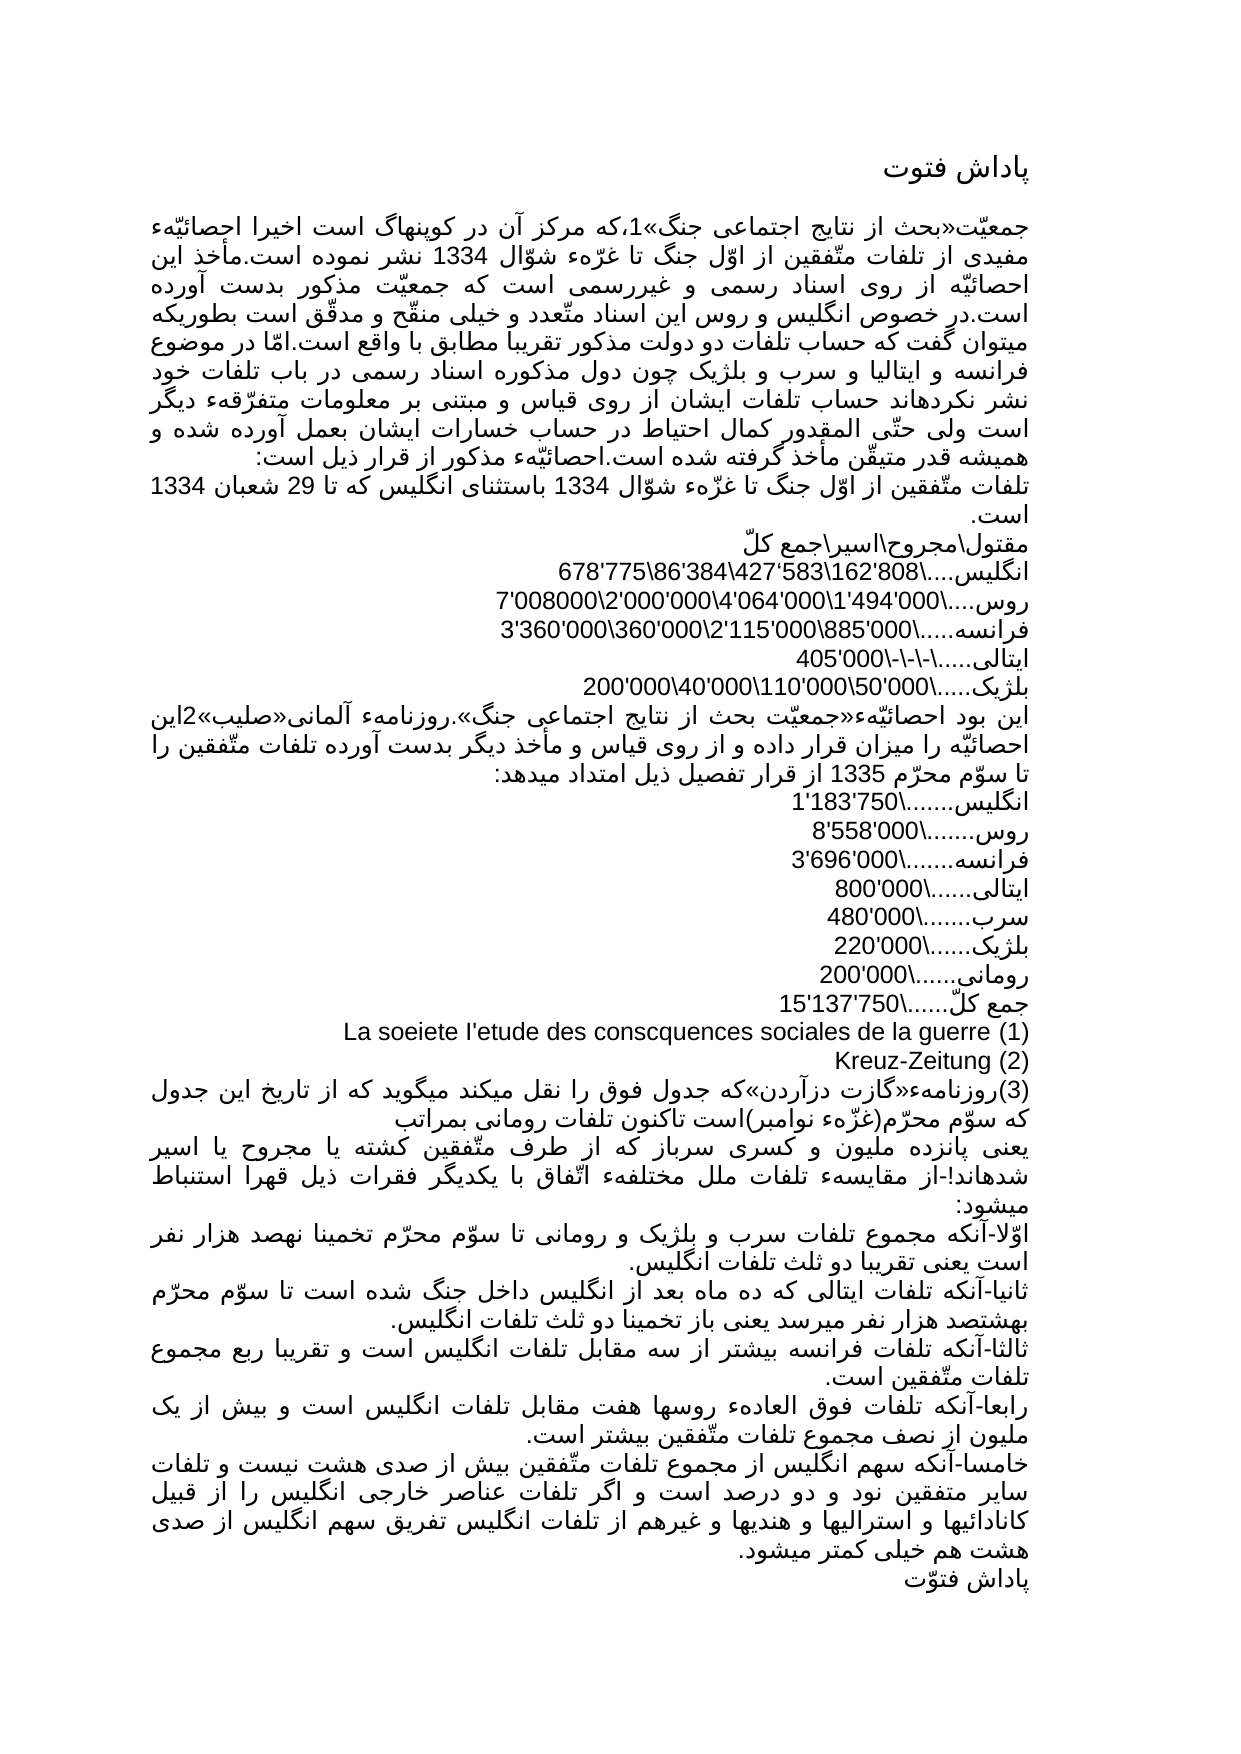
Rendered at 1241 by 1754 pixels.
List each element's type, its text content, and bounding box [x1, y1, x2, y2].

text روس....\000'494'1\000'064'4\000'000'2\008000'7 [150, 586, 1029, 615]
text روس.......\000'558'8 [150, 816, 1029, 845]
text انگلیس.......\750'183'1 [150, 787, 1029, 816]
text این بود احصائیّهء«جمعیّت بحث از نتایج اجتماعی جنگ».روزنامهء آلمانی«صلیب»2این احصائیّه را میزان قرار داده و از روی قیاس‏ و مأخذ دیگر بدست آورده تلفات متّفقین را تا سوّم محرّم 1335 از قرار تفصیل ذیل امتداد میدهد: [150, 701, 1029, 787]
text رابعا-آنکه تلفات فوق العادهء روسها هفت مقابل تلفات انگلیس است‏ و بیش از یک ملیون از نصف مجموع تلفات متّفقین بیشتر است. [150, 1391, 1029, 1448]
text سرب.......\000'480 [150, 902, 1029, 931]
text ثالثا-آنکه تلفات فرانسه بیشتر از سه مقابل تلفات انگلیس است‏ و تقریبا ربع مجموع تلفات متّفقین است. [150, 1333, 1029, 1391]
text بلژیک.....\000'50\000'110\000'40\000'200 [150, 672, 1029, 701]
text بلژیک......\000'220 [150, 931, 1029, 960]
text پاداش فتوّت [150, 1563, 1029, 1592]
text (3)روزنامهء«گازت دزآردن»که جدول فوق را نقل میکند میگوید که از تاریخ این جدول که سوّم محرّم(غزّهء نوامبر)است تاکنون تلفات رومانی بمراتب [150, 1075, 1029, 1132]
text (1) La soeiete I'etude des conscquences sociales de la guerre [150, 1017, 1029, 1046]
text جمع کلّ......\750'137'15 [150, 988, 1029, 1017]
text اوّلا-آنکه مجموع تلفات سرب و بلژیک و رومانی تا سوّم محرّم‏ تخمینا نهصد هزار نفر است یعنی تقریبا دو ثلث تلفات انگلیس. [150, 1218, 1029, 1276]
text فرانسه.......\000'696'3 [150, 845, 1029, 873]
text یعنی پانزده ملیون و کسری سرباز که از طرف متّفقین کشته یا مجروح‏ یا اسیر شده‏اند!-از مقایسهء تلفات ملل مختلفهء اتّفاق با یکدیگر فقرات‏ ذیل قهرا استنباط میشود: [150, 1132, 1029, 1218]
text انگلیس....\808'162\583‘427\384'86\775'678 [150, 557, 1029, 586]
text تلفات متّفقین از اوّل جنگ تا غزّهء شوّال 1334 باستثنای انگلیس که تا 29 شعبان 1334 است. [150, 471, 1029, 528]
text ایتالی......\000'800 [150, 873, 1029, 902]
text مقتول‏\مجروح‏\اسیر\جمع کلّ [150, 528, 1029, 557]
text ثانیا-آنکه تلفات ایتالی که ده ماه بعد از انگلیس داخل جنگ شده است‏ تا سوّم محرّم بهشتصد هزار نفر میرسد یعنی باز تخمینا دو ثلث تلفات انگلیس. [150, 1276, 1029, 1333]
text پاداش فتوت [150, 150, 1029, 183]
text خامسا-آنکه سهم انگلیس از مجموع تلفات متّفقین بیش از صدی‏ هشت نیست و تلفات سایر متفقین نود و دو درصد است و اگر تلفات‏ عناصر خارجی انگلیس را از قبیل کانادائیها و استرالیها و هندیها و غیرهم‏ از تلفات انگلیس تفریق سهم انگلیس از صدی هشت هم خیلی کمتر میشود. [150, 1448, 1029, 1563]
text جمعیّت«بحث از نتایج اجتماعی جنگ»1،که مرکز آن در کوپنهاگ‏ است اخیرا احصائیّهء مفیدی از تلفات متّفقین از اوّل جنگ تا غرّهء شوّال‏ 1334 نشر نموده است.مأخذ این احصائیّه از روی اسناد رسمی‏ و غیررسمی است که جمعیّت مذکور بدست آورده است.در خصوص‏ انگلیس و روس این اسناد متّعدد و خیلی منقّح و مدقّق است بطوری‏که‏ میتوان گفت که حساب تلفات دو دولت مذکور تقریبا مطابق با واقع‏ است.امّا در موضوع فرانسه و ایتالیا و سرب و بلژیک چون دول‏ مذکوره اسناد رسمی در باب تلفات خود نشر نکرده‏اند حساب تلفات‏ ایشان از روی قیاس و مبتنی بر معلومات متفرّقهء دیگر است ولی حتّی‏ المقدور کمال احتیاط در حساب خسارات ایشان بعمل آورده شده و همیشه‏ قدر متیقّن مأخذ گرفته شده است.احصائیّهء مذکور از قرار ذیل‏ است: [150, 212, 1029, 471]
text (2) Kreuz-Zeitung [150, 1046, 1029, 1075]
text رومانی......\000'200 [150, 960, 1029, 988]
text ایتالی.....\-\-\-\000'405 [150, 643, 1029, 672]
text فرانسه.....\000'885\000'115'2\000'360\000'360'3 [150, 615, 1029, 643]
